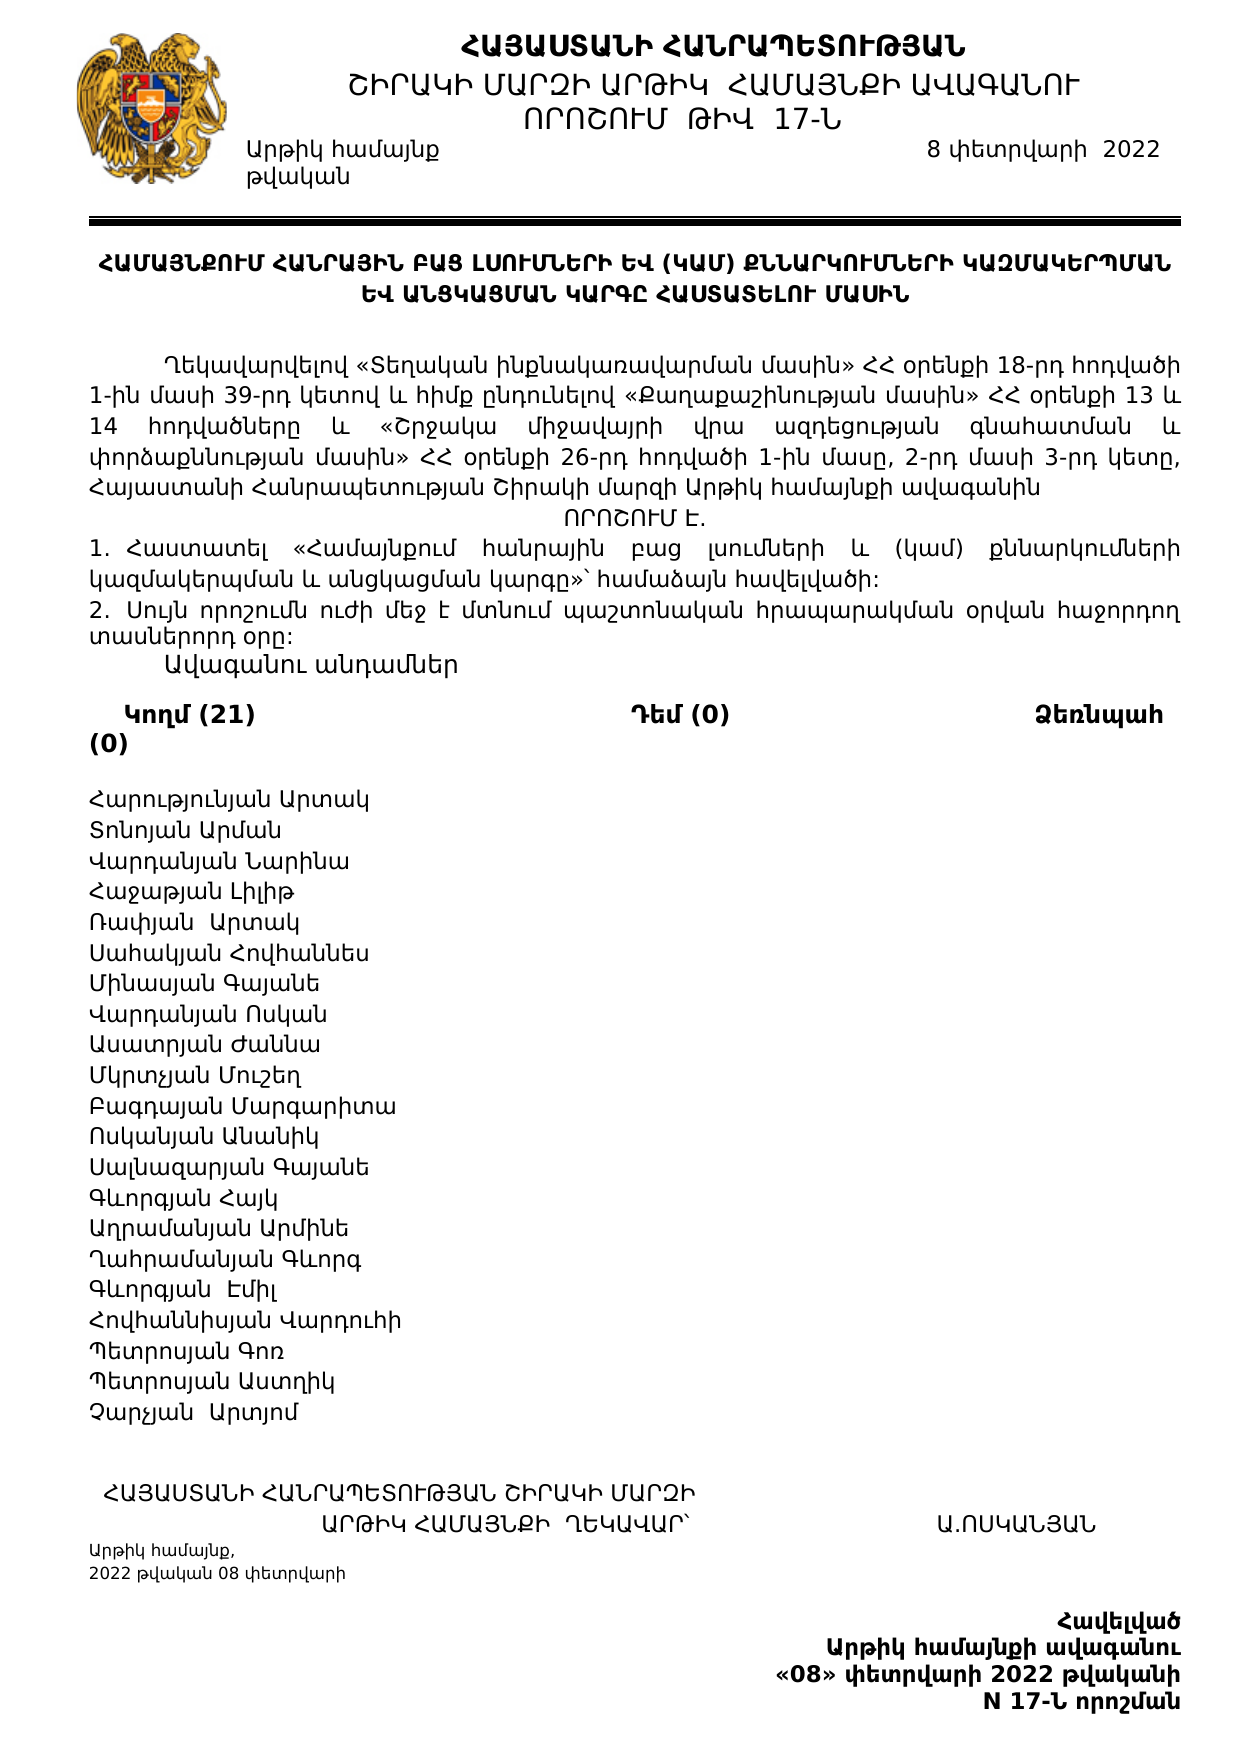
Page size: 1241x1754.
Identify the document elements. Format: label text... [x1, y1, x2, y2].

text Մինասյան Գայանե [89, 970, 1181, 997]
text Տոնոյան Արման [89, 817, 1181, 844]
text Ղահրամանյան Գևորգ [89, 1246, 1181, 1273]
list Սույն որոշումն ուժի մեջ է մտնում պաշտոնական հրապարակման օրվան հաջորդող տասներորդ օրը: [89, 597, 1181, 650]
text Ղեկավարվելով «Տեղական ինքնակառավարման մասին» ՀՀ օրենքի 18-րդ հոդվածի 1-ին մասի 39-րդ կետով և հիմք ընդունելով «Քաղաքաշինության մասին» ՀՀ օրենքի 13 և 14 հոդվածները և «Շրջակա միջավայրի վրա ազդեցության գնահատման և փորձաքննության մասին» ՀՀ օրենքի 26-րդ հոդվածի 1-ին մասը, 2-րդ մասի 3-րդ կետը, Հայաստանի Հանրապետության Շիրակի մարզի Արթիկ համայնքի ավագանին [89, 352, 1181, 501]
text Մկրտչյան Մուշեղ [89, 1062, 1181, 1089]
text Վարդանյան Ոսկան [89, 1001, 1181, 1028]
text Արթիկ համայնք, [89, 1541, 1181, 1561]
text Պետրոսյան Գոռ [89, 1338, 1181, 1364]
text ՀԱՄԱՅՆՔՈՒՄ ՀԱՆՐԱՅԻՆ ԲԱՑ ԼՍՈՒՄՆԵՐԻ ԵՎ (ԿԱՄ) ՔՆՆԱՐԿՈՒՄՆԵՐԻ ԿԱԶՄԱԿԵՐՊՄԱՆ ԵՎ ԱՆՑԿԱՑՄԱՆ ԿԱՐԳԸ ՀԱՍՏԱՏԵԼՈՒ ՄԱՍԻՆ [89, 251, 1181, 308]
text Ասատրյան Ժաննա [89, 1032, 1181, 1058]
text Աղրամանյան Արմինե [89, 1215, 1181, 1242]
list Հաստատել «Համայնքում հանրային բաց լսումների և (կամ) քննարկումների կազմակերպման և անցկացման կարգը»՝ համաձայն հավելվածի: [89, 536, 1181, 593]
text «08» փետրվարի 2022 թվականի [89, 1661, 1181, 1688]
text Ավագանու անդամներ [164, 650, 1181, 679]
text Հավելված [89, 1608, 1181, 1634]
text ՀԱՅԱՍՏԱՆԻ ՀԱՆՐԱՊԵՏՈՒԹՅԱՆ [89, 29, 1181, 63]
text Հարությունյան Արտակ [89, 787, 1181, 813]
text ՈՐՈՇՈՒՄ ԹԻՎ 17-Ն [227, 102, 1181, 136]
picture [76, 33, 227, 184]
text Հաջաթյան Լիլիթ [89, 878, 1181, 905]
text Սահակյան Հովհաննես [89, 940, 1181, 966]
text 2022 թվական 08 փետրվարի [89, 1563, 1181, 1583]
text Կողմ (21) Դեմ (0) Ձեռնպահ (0) [89, 700, 1181, 758]
text Վարդանյան Նարինա [89, 848, 1181, 874]
text Բագդայան Մարգարիտա [89, 1093, 1181, 1119]
text Գևորգյան Հայկ [89, 1185, 1181, 1211]
text Ռափյան Արտակ [89, 909, 1181, 936]
text Արթիկ համայնքի ավագանու [89, 1634, 1181, 1661]
text Սալնազարյան Գայանե [89, 1154, 1181, 1181]
text ԱՐԹԻԿ ՀԱՄԱՅՆՔԻ ՂԵԿԱՎԱՐ՝ Ա.ՈՍԿԱՆՅԱՆ [89, 1511, 1181, 1537]
text N 17-Ն որոշման [89, 1688, 1181, 1714]
text Հովհաննիսյան Վարդուհի [89, 1307, 1181, 1334]
text Ոսկանյան Անանիկ [89, 1123, 1181, 1150]
text ՇԻՐԱԿԻ ՄԱՐԶԻ ԱՐԹԻԿ ՀԱՄԱՅՆՔԻ ԱՎԱԳԱՆՈՒ [227, 68, 1181, 102]
text Պետրոսյան Աստղիկ [89, 1368, 1181, 1395]
text Չարչյան Արտյոմ [89, 1399, 1181, 1426]
text Գևորգյան Էմիլ [89, 1277, 1181, 1303]
text Արթիկ համայնք 8 փետրվարի 2022 թվական [89, 136, 1181, 190]
text ՀԱՅԱՍՏԱՆԻ ՀԱՆՐԱՊԵՏՈՒԹՅԱՆ ՇԻՐԱԿԻ ՄԱՐԶԻ [89, 1480, 1181, 1507]
text ՈՐՈՇՈՒՄ Է. [89, 505, 1181, 532]
